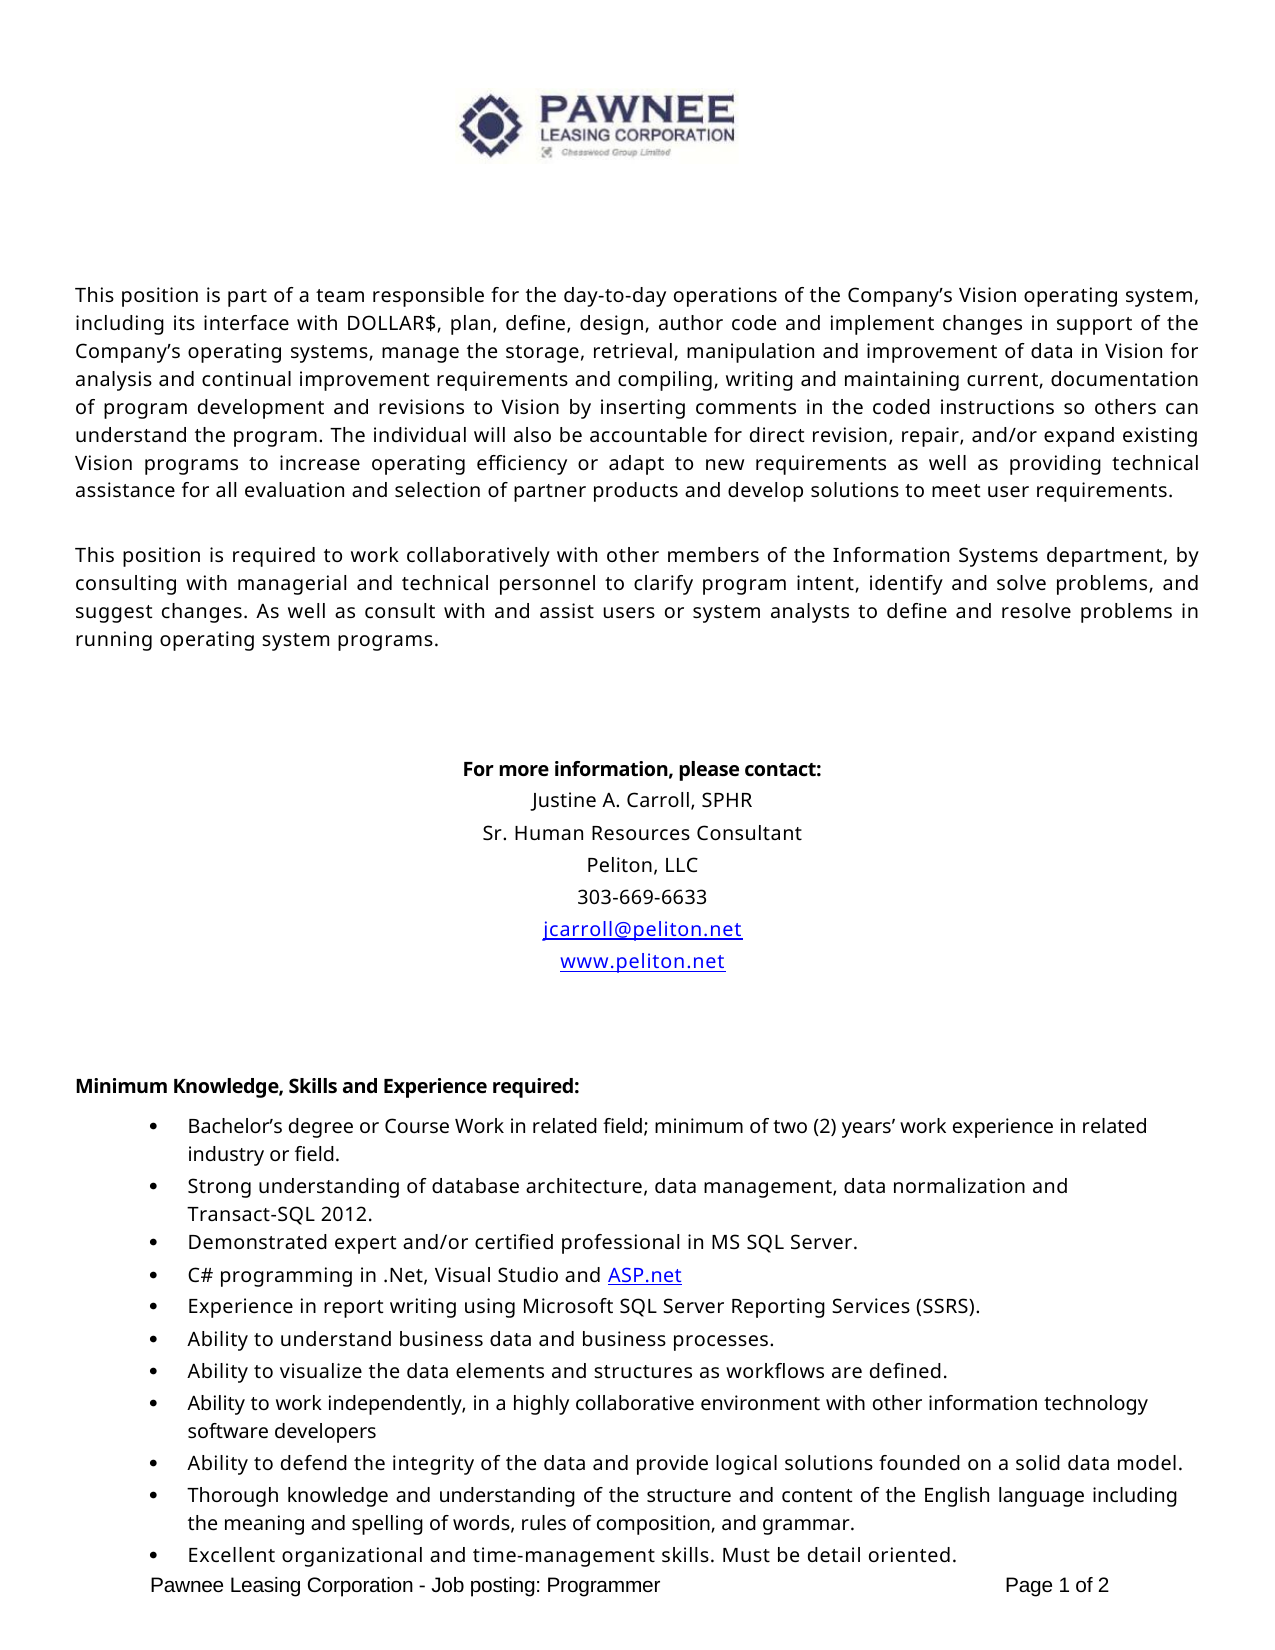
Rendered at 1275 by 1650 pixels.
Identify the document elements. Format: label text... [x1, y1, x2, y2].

list Ability to defend the integrity of the data and provide logical solutions founded on a solid data model. [150, 1450, 1202, 1476]
text Minimum Knowledge, Skills and Experience required: [75, 1072, 1202, 1099]
text Sr. Human Resources Consultant [82, 820, 1202, 845]
text 303-669-6633 [82, 884, 1202, 909]
list Ability to work independently, in a highly collaborative environment with other information technology software developers [150, 1388, 1149, 1444]
list Strong understanding of database architecture, data management, data normalization and Transact-SQL 2012. [150, 1172, 1157, 1227]
text jcarroll@peliton.net [82, 916, 1202, 942]
text Justine A. Carroll, SPHR [82, 787, 1202, 813]
list Demonstrated expert and/or certified professional in MS SQL Server. [150, 1229, 1202, 1255]
list Experience in report writing using Microsoft SQL Server Reporting Services (SSRS). [150, 1293, 1202, 1319]
list Bachelor’s degree or Course Work in related field; minimum of two (2) years’ work experience in related industry or field. [150, 1111, 1149, 1167]
text Peliton, LLC [82, 852, 1202, 877]
list Thorough knowledge and understanding of the structure and content of the English language including the meaning and spelling of words, rules of composition, and grammar. [150, 1480, 1179, 1536]
text For more information, please contact: [82, 755, 1202, 781]
list Ability to visualize the data elements and structures as workflows are defined. [150, 1358, 1202, 1384]
text This position is part of a team responsible for the day-to-day operations of the Company’s Vision operating system, including its interface with DOLLAR$, plan, define, design, author code and implement changes in support of the Company’s operating systems, manage the storage, retrieval, manipulation and improvement of data in Vision for analysis and continual improvement requirements and compiling, writing and maintaining current, documentation of program development and revisions to Vision by inserting comments in the coded instructions so others can understand the program. The individual will also be accountable for direct revision, repair, and/or expand existing Vision programs to increase operating efficiency or adapt to new requirements as well as providing technical assistance for all evaluation and selection of partner products and develop solutions to meet user requirements. [75, 280, 1202, 503]
list C# programming in .Net, Visual Studio and ASP.net [150, 1261, 1202, 1287]
text Pawnee Leasing Corporation - Job posting: Programmer Page 1 of 2 [150, 1573, 1202, 1597]
text www.peliton.net [82, 948, 1202, 974]
picture [455, 88, 739, 164]
list Ability to understand business data and business processes. [150, 1325, 1202, 1352]
text This position is required to work collaboratively with other members of the Information Systems department, by consulting with managerial and technical personnel to clarify program intent, identify and solve problems, and suggest changes. As well as consult with and assist users or system analysts to define and resolve problems in running operating system programs. [75, 540, 1202, 652]
list Excellent organizational and time-management skills. Must be detail oriented. [150, 1542, 1202, 1568]
